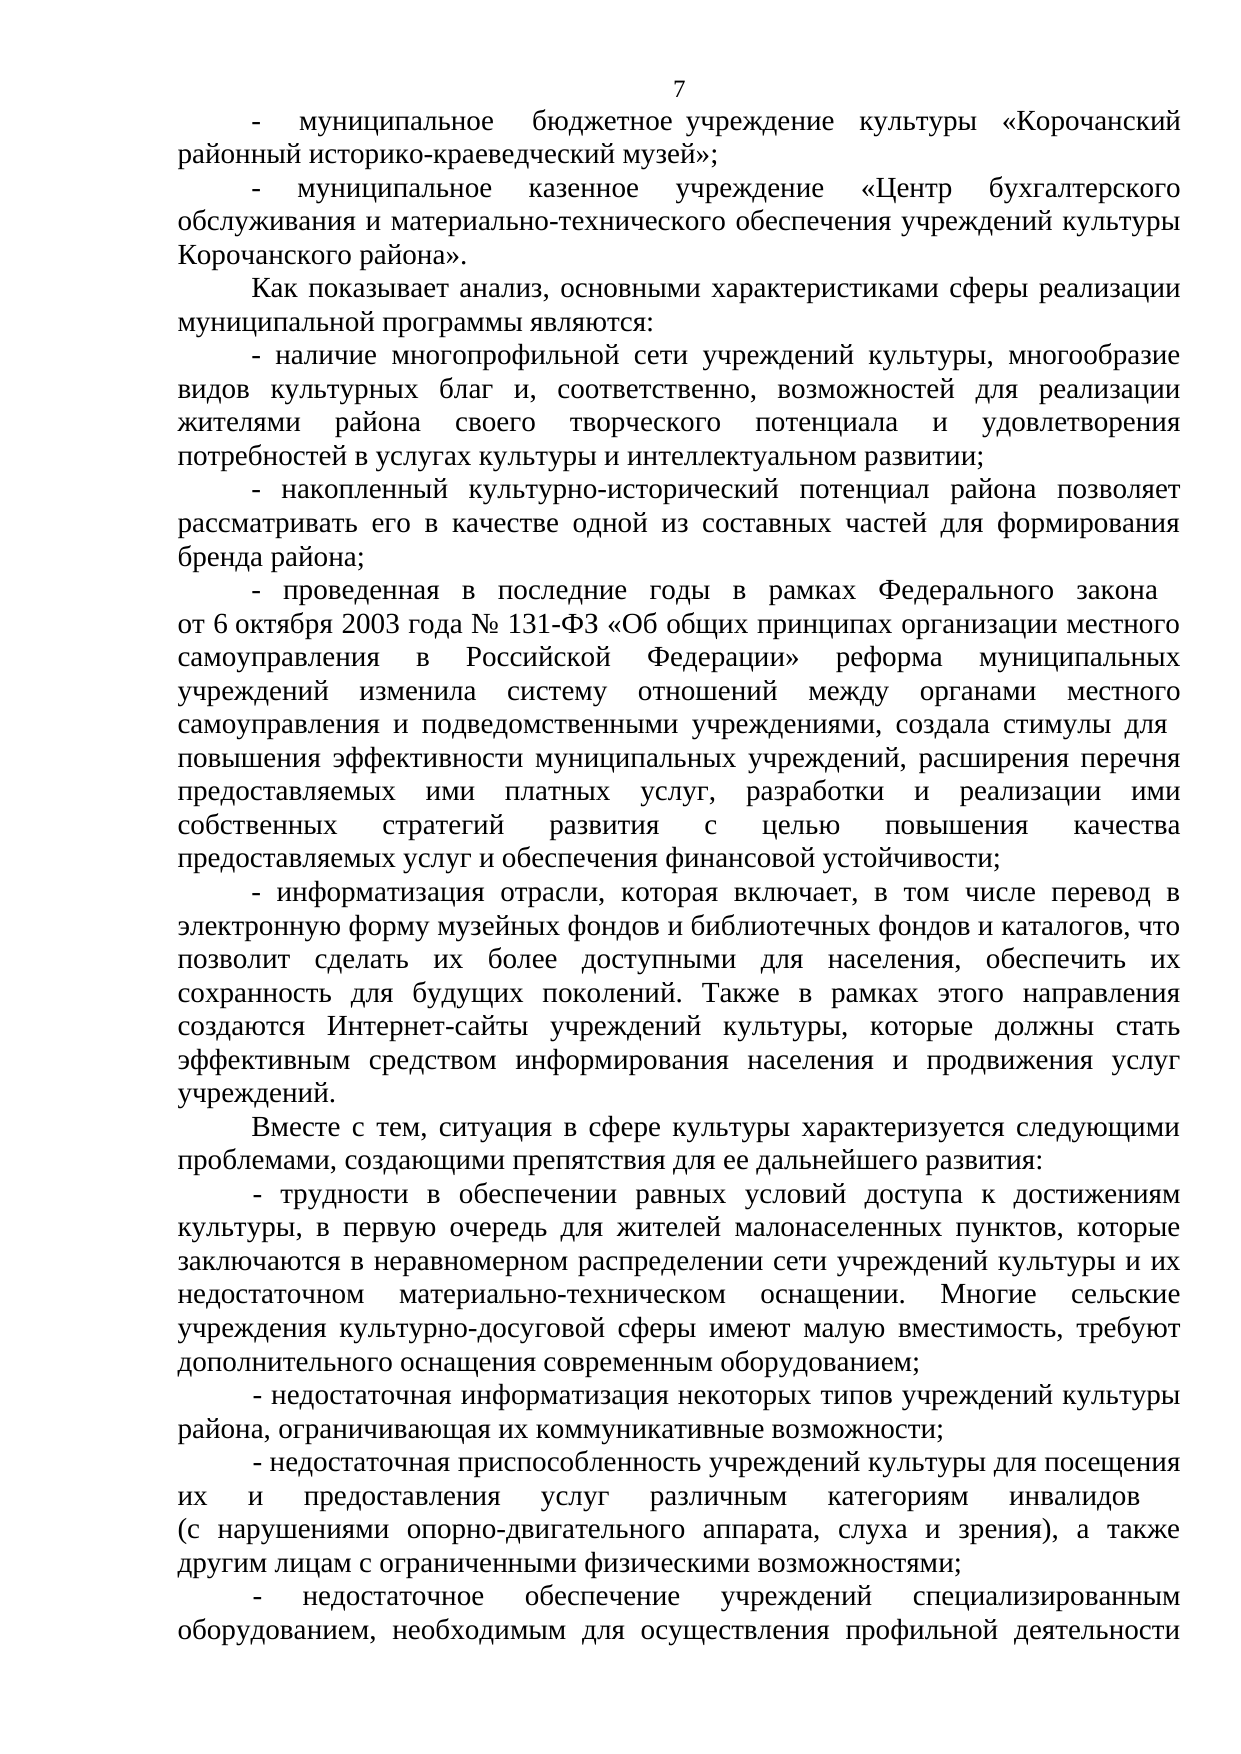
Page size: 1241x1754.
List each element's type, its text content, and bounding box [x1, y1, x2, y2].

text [177, 1578, 1181, 1646]
text Как показывает анализ, основными характеристиками сферы реализации муниципальной программы являются: [177, 270, 1181, 337]
text - недостаточная приспособленность учреждений культуры для посещения их и предоставления услуг различным категориям инвалидов (с нарушениями опорно-двигательного аппарата, слуха и зрения), а также другим лицам с ограниченными физическими возможностями; [177, 1444, 1181, 1578]
text Вместе с тем, ситуация в сфере культуры характеризуется следующими проблемами, создающими препятствия для ее дальнейшего развития: [177, 1109, 1181, 1176]
text - муниципальное казенное учреждение «Центр бухгалтерского обслуживания и материально-технического обеспечения учреждений культуры Корочанского района». [177, 170, 1181, 270]
text - недостаточная информатизация некоторых типов учреждений культуры района, ограничивающая их коммуникативные возможности; [177, 1377, 1181, 1444]
text - наличие многопрофильной сети учреждений культуры, многообразие видов культурных благ и, соответственно, возможностей для реализации жителями района своего творческого потенциала и удовлетворения потребностей в услугах культуры и интеллектуальном развитии; [177, 337, 1181, 472]
text - проведенная в последние годы в рамках Федерального закона от 6 октября 2003 года № 131-ФЗ «Об общих принципах организации местного самоуправления в Российской Федерации» реформа муниципальных учреждений изменила систему отношений между органами местного самоуправления и подведомственными учреждениями, создала стимулы для повышения эффективности муниципальных учреждений, расширения перечня предоставляемых ими платных услуг, разработки и реализации ими собственных стратегий развития с целью повышения качества предоставляемых услуг и обеспечения финансовой устойчивости; [177, 572, 1181, 874]
text - информатизация отрасли, которая включает, в том числе перевод в электронную форму музейных фондов и библиотечных фондов и каталогов, что позволит сделать их более доступными для населения, обеспечить их сохранность для будущих поколений. Также в рамках этого направления создаются Интернет-сайты учреждений культуры, которые должны стать эффективным средством информирования населения и продвижения услуг учреждений. [177, 874, 1181, 1109]
text - трудности в обеспечении равных условий доступа к достижениям культуры, в первую очередь для жителей малонаселенных пунктов, которые заключаются в неравномерном распределении сети учреждений культуры и их недостаточном материально-техническом оснащении. Многие сельские учреждения культурно-досуговой сферы имеют малую вместимость, требуют дополнительного оснащения современным оборудованием; [177, 1176, 1181, 1377]
text - муниципальное бюджетное учреждение культуры «Корочанский районный историко-краеведческий музей»; [177, 103, 1181, 170]
text - накопленный культурно-исторический потенциал района позволяет рассматривать его в качестве одной из составных частей для формирования бренда района; [177, 472, 1181, 572]
